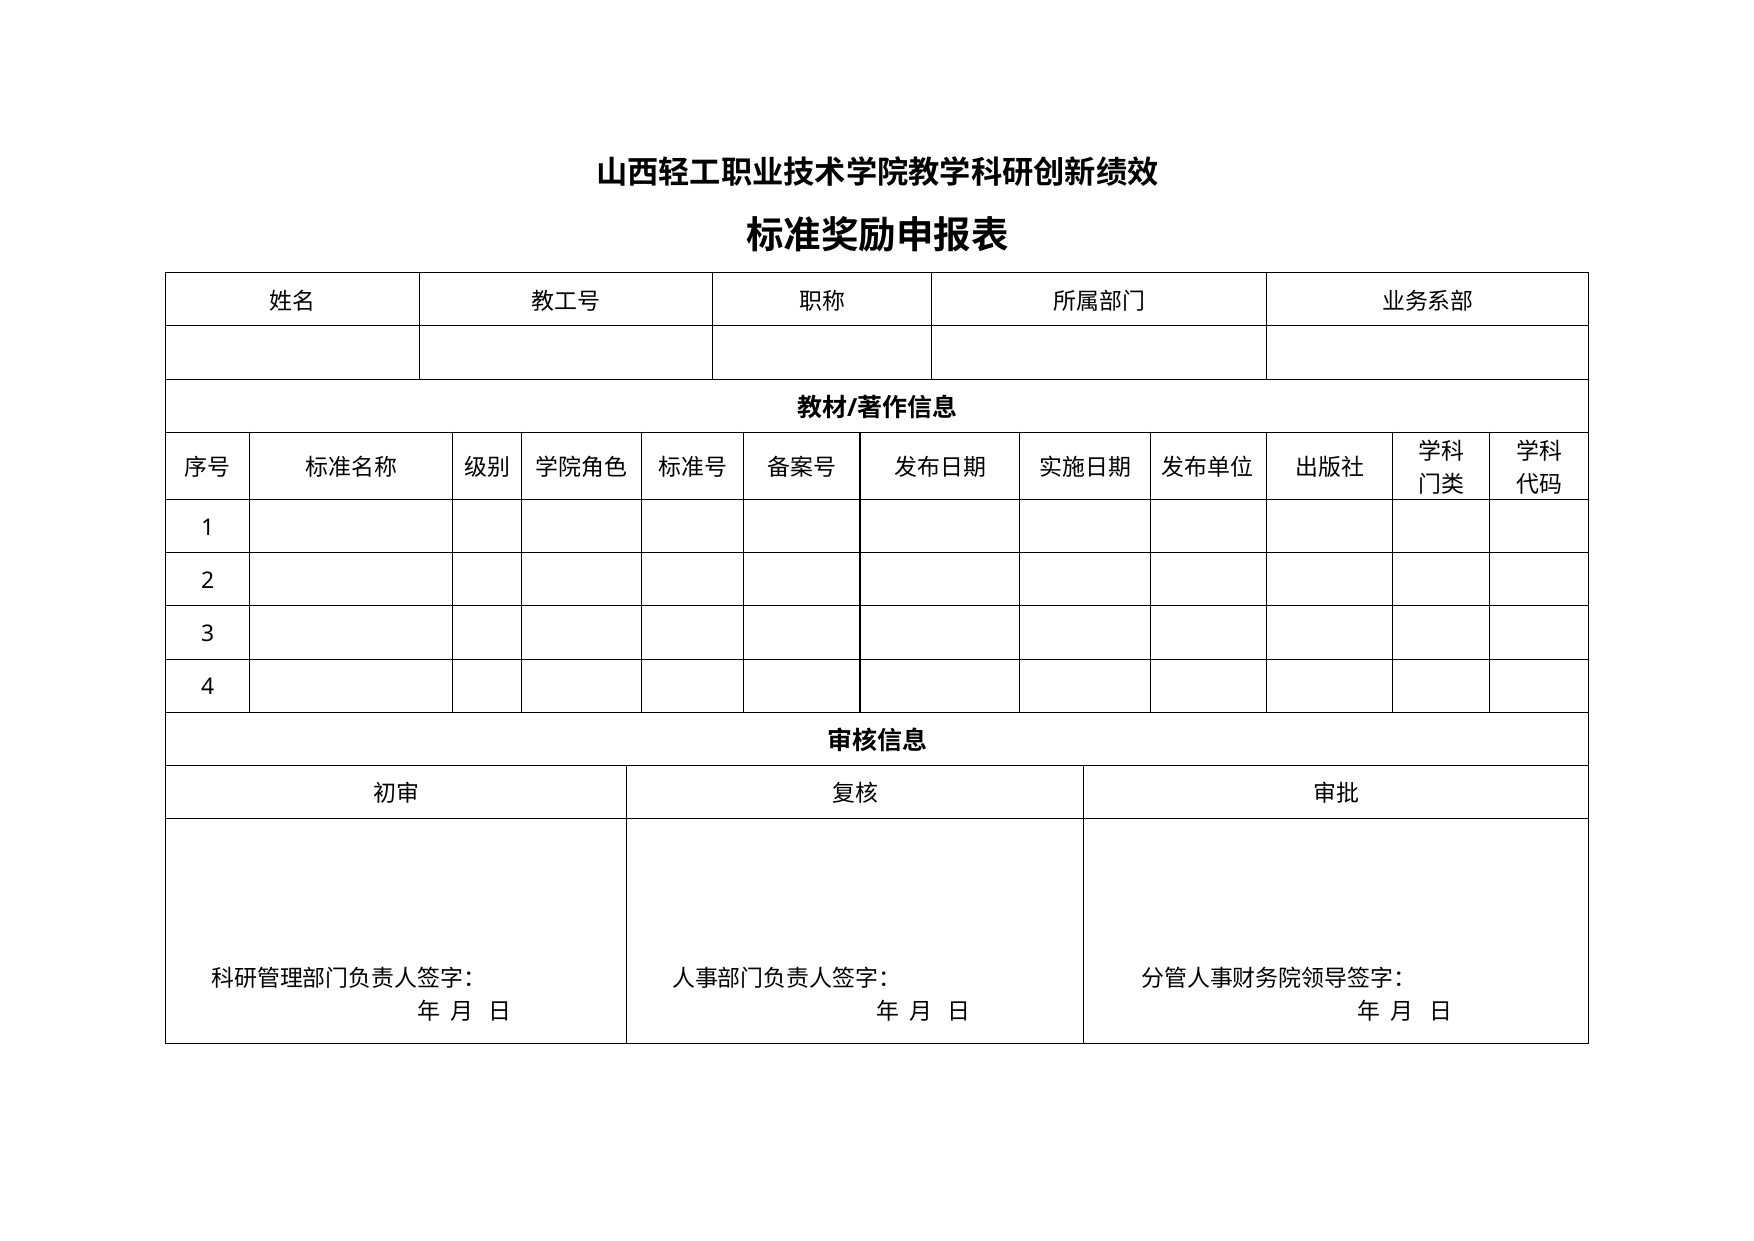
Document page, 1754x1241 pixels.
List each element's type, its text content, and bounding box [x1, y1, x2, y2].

table_cell [642, 553, 743, 605]
table_cell [744, 660, 859, 712]
table_cell 科研管理部门负责人签字： 年 月 日 [166, 819, 626, 1043]
table_cell 分管人事财务院领导签字： 年 月 日 [1084, 819, 1588, 1043]
table_cell 发布日期 [861, 433, 1019, 499]
table_cell [1267, 500, 1392, 552]
table_cell [1151, 606, 1266, 658]
table_cell 4 [166, 660, 249, 712]
table_cell [1490, 660, 1588, 712]
table_cell [1020, 660, 1150, 712]
table_header 业务系部 [1267, 273, 1588, 325]
table_cell [1020, 500, 1150, 552]
table_cell 2 [166, 553, 249, 605]
table_cell [1267, 553, 1392, 605]
table_cell [522, 553, 641, 605]
table_cell [522, 606, 641, 658]
table_cell 备案号 [744, 433, 859, 499]
table_cell [861, 606, 1019, 658]
table_cell [250, 500, 452, 552]
table_cell [1151, 500, 1266, 552]
table_cell [1490, 500, 1588, 552]
table_cell [250, 660, 452, 712]
table_cell [420, 326, 712, 378]
table_header 姓名 [166, 273, 419, 325]
table_cell [1393, 606, 1489, 658]
table_cell [1267, 326, 1588, 378]
table_cell [642, 500, 743, 552]
table_cell 人事部门负责人签字： 年 月 日 [627, 819, 1083, 1043]
table_header 职称 [713, 273, 931, 325]
table_cell 学科 门类 [1393, 433, 1489, 499]
table_cell [1020, 606, 1150, 658]
table_cell 复核 [627, 766, 1083, 818]
table_cell [1267, 606, 1392, 658]
table_cell 实施日期 [1020, 433, 1150, 499]
table_cell [1151, 660, 1266, 712]
table_cell [453, 660, 521, 712]
table_cell [453, 553, 521, 605]
table_cell [166, 326, 419, 378]
table_cell 审核信息 [166, 713, 1588, 765]
table_cell [932, 326, 1266, 378]
table_cell [642, 606, 743, 658]
table_cell [1393, 660, 1489, 712]
table_cell 3 [166, 606, 249, 658]
table_cell 审批 [1084, 766, 1588, 818]
text 山西轻工职业技术学院教学科研创新绩效 [165, 148, 1588, 193]
table_cell 级别 [453, 433, 521, 499]
table_cell 学科 代码 [1490, 433, 1588, 499]
table_cell 学院角色 [522, 433, 641, 499]
table_cell 标准号 [642, 433, 743, 499]
table_cell [713, 326, 931, 378]
table_cell [1151, 553, 1266, 605]
table_cell [453, 500, 521, 552]
table_cell [744, 553, 859, 605]
table_cell 序号 [166, 433, 249, 499]
table_cell [744, 500, 859, 552]
text 标准奖励申报表 [165, 205, 1588, 260]
table_cell 发布单位 [1151, 433, 1266, 499]
table_cell [1020, 553, 1150, 605]
table_cell [1267, 660, 1392, 712]
table_cell [861, 660, 1019, 712]
table_cell 标准名称 [250, 433, 452, 499]
table_cell [1393, 500, 1489, 552]
table_header 教工号 [420, 273, 712, 325]
table_cell [861, 500, 1019, 552]
table_cell [522, 660, 641, 712]
table_cell 1 [166, 500, 249, 552]
table_cell [250, 606, 452, 658]
table_cell [1490, 606, 1588, 658]
table_cell [1393, 553, 1489, 605]
table_cell [250, 553, 452, 605]
table_cell [1490, 553, 1588, 605]
table_cell [642, 660, 743, 712]
table_cell [861, 553, 1019, 605]
table_header 所属部门 [932, 273, 1266, 325]
table_cell 出版社 [1267, 433, 1392, 499]
table_cell 初审 [166, 766, 626, 818]
table_cell [744, 606, 859, 658]
table_cell [453, 606, 521, 658]
table_cell 教材/著作信息 [166, 380, 1588, 432]
table_cell [522, 500, 641, 552]
